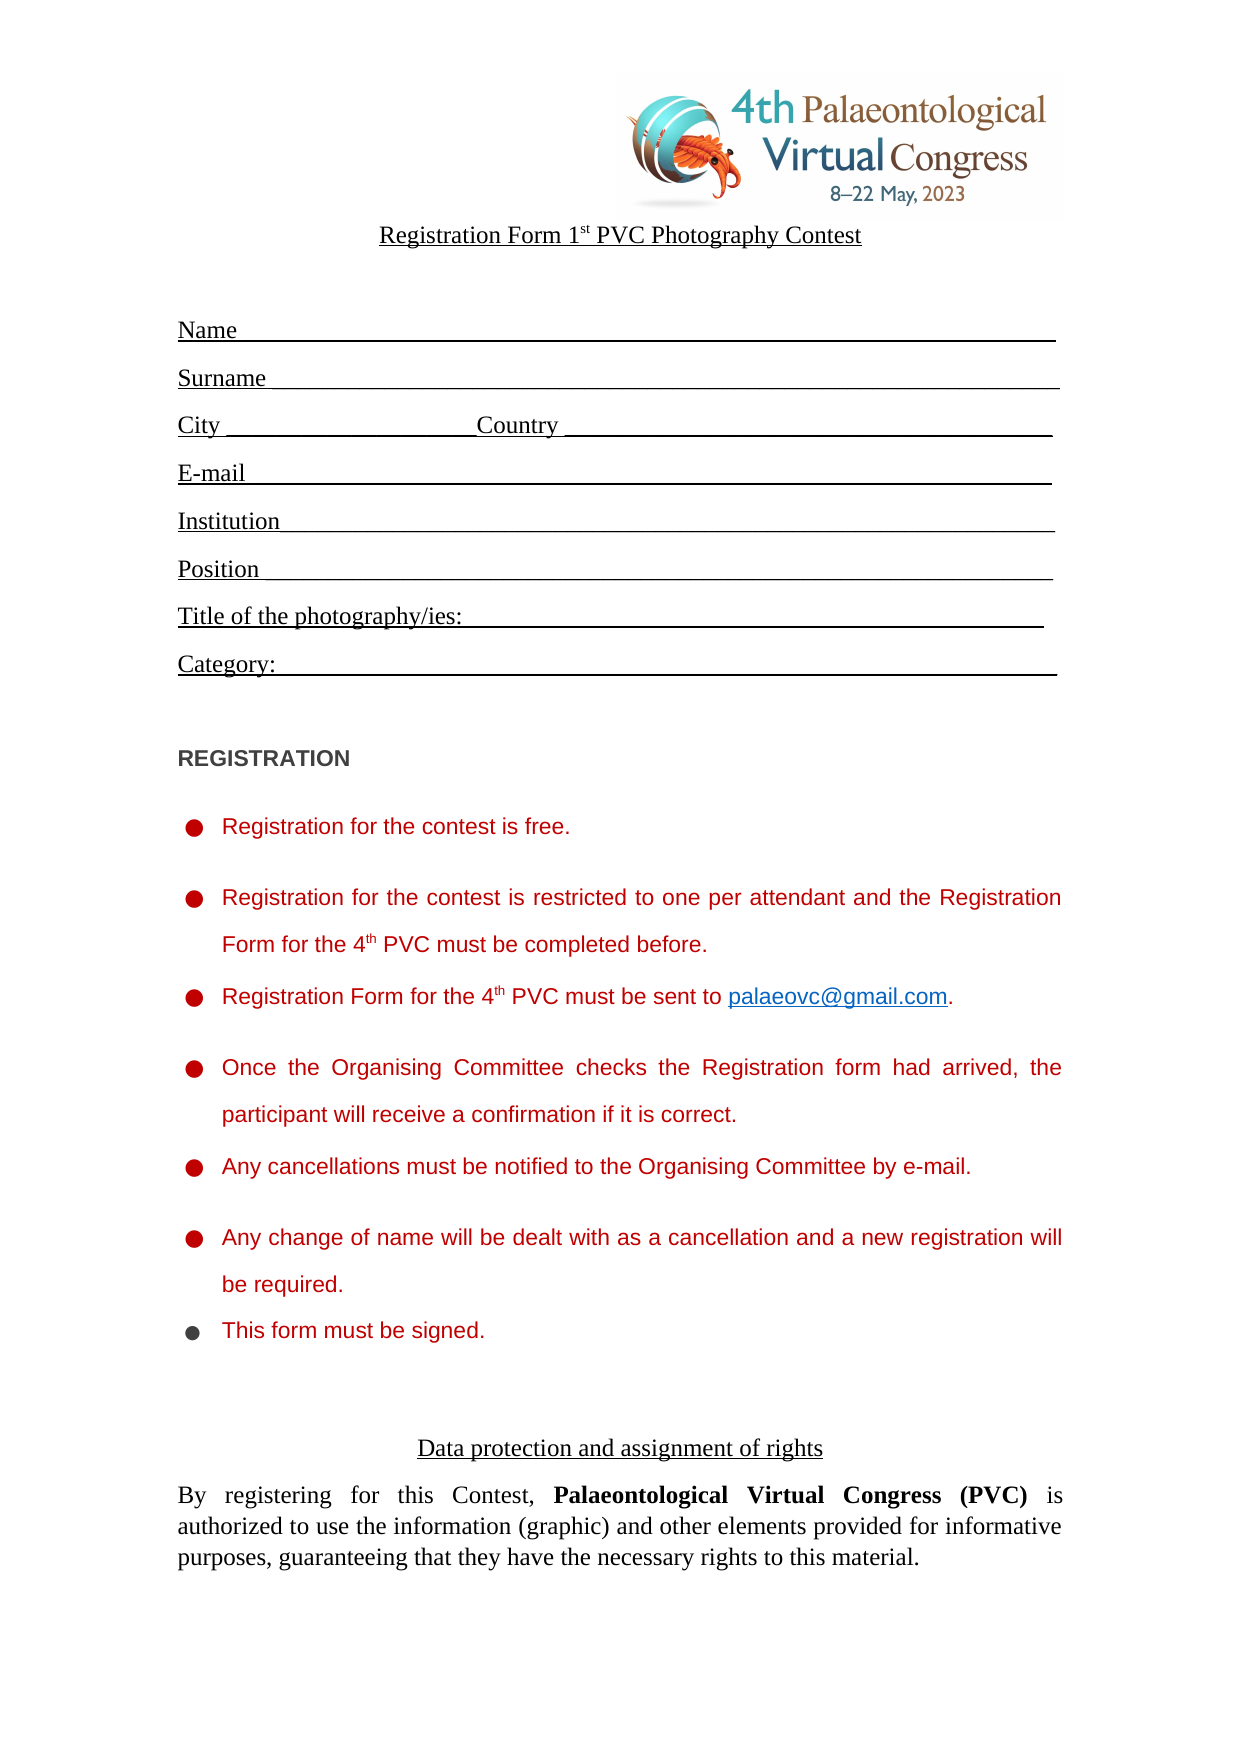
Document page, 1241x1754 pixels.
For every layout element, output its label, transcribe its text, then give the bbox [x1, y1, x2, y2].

text REGISTRATION [177, 744, 1063, 771]
text Registration Form 1st PVC Photography Contest [177, 220, 1063, 248]
text City ____________________Country _______________________________________ [177, 411, 1063, 439]
list This form must be signed. [184, 1311, 1063, 1349]
list Registration for the contest is free. [184, 801, 1063, 848]
text Surname _______________________________________________________________ [177, 363, 1063, 392]
text By registering for this Contest, Palaeontological Virtual Congress (PVC) is authorized to use the information (graphic) and other elements provided for informative purposes, guaranteeing that they have the necessary rights to this material. [177, 1480, 1063, 1571]
list Any cancellations must be notified to the Organising Committee by e-mail. [184, 1141, 1063, 1188]
picture [616, 73, 1064, 220]
list Registration for the contest is restricted to one per attendant and the Registration Form for the 4th PVC must be completed before. [184, 871, 1063, 958]
list Registration Form for the 4th PVC must be sent to palaeovc@gmail.com. [184, 971, 1063, 1018]
text Institution______________________________________________________________ [177, 506, 1063, 535]
text Title of the photography/ies: ______________________________________________ [177, 601, 1063, 630]
text E-mail ________________________________________________________________ [177, 458, 1063, 487]
text Data protection and assignment of rights [177, 1433, 1063, 1461]
list Any change of name will be dealt with as a cancellation and a new registration will be required. [184, 1211, 1063, 1298]
text Position _______________________________________________________________ [177, 554, 1063, 582]
list Once the Organising Committee checks the Registration form had arrived, the participant will receive a confirmation if it is correct. [184, 1041, 1063, 1128]
text Name _________________________________________________________________ [177, 315, 1063, 344]
text Category: ______________________________________________________________ [177, 649, 1063, 678]
